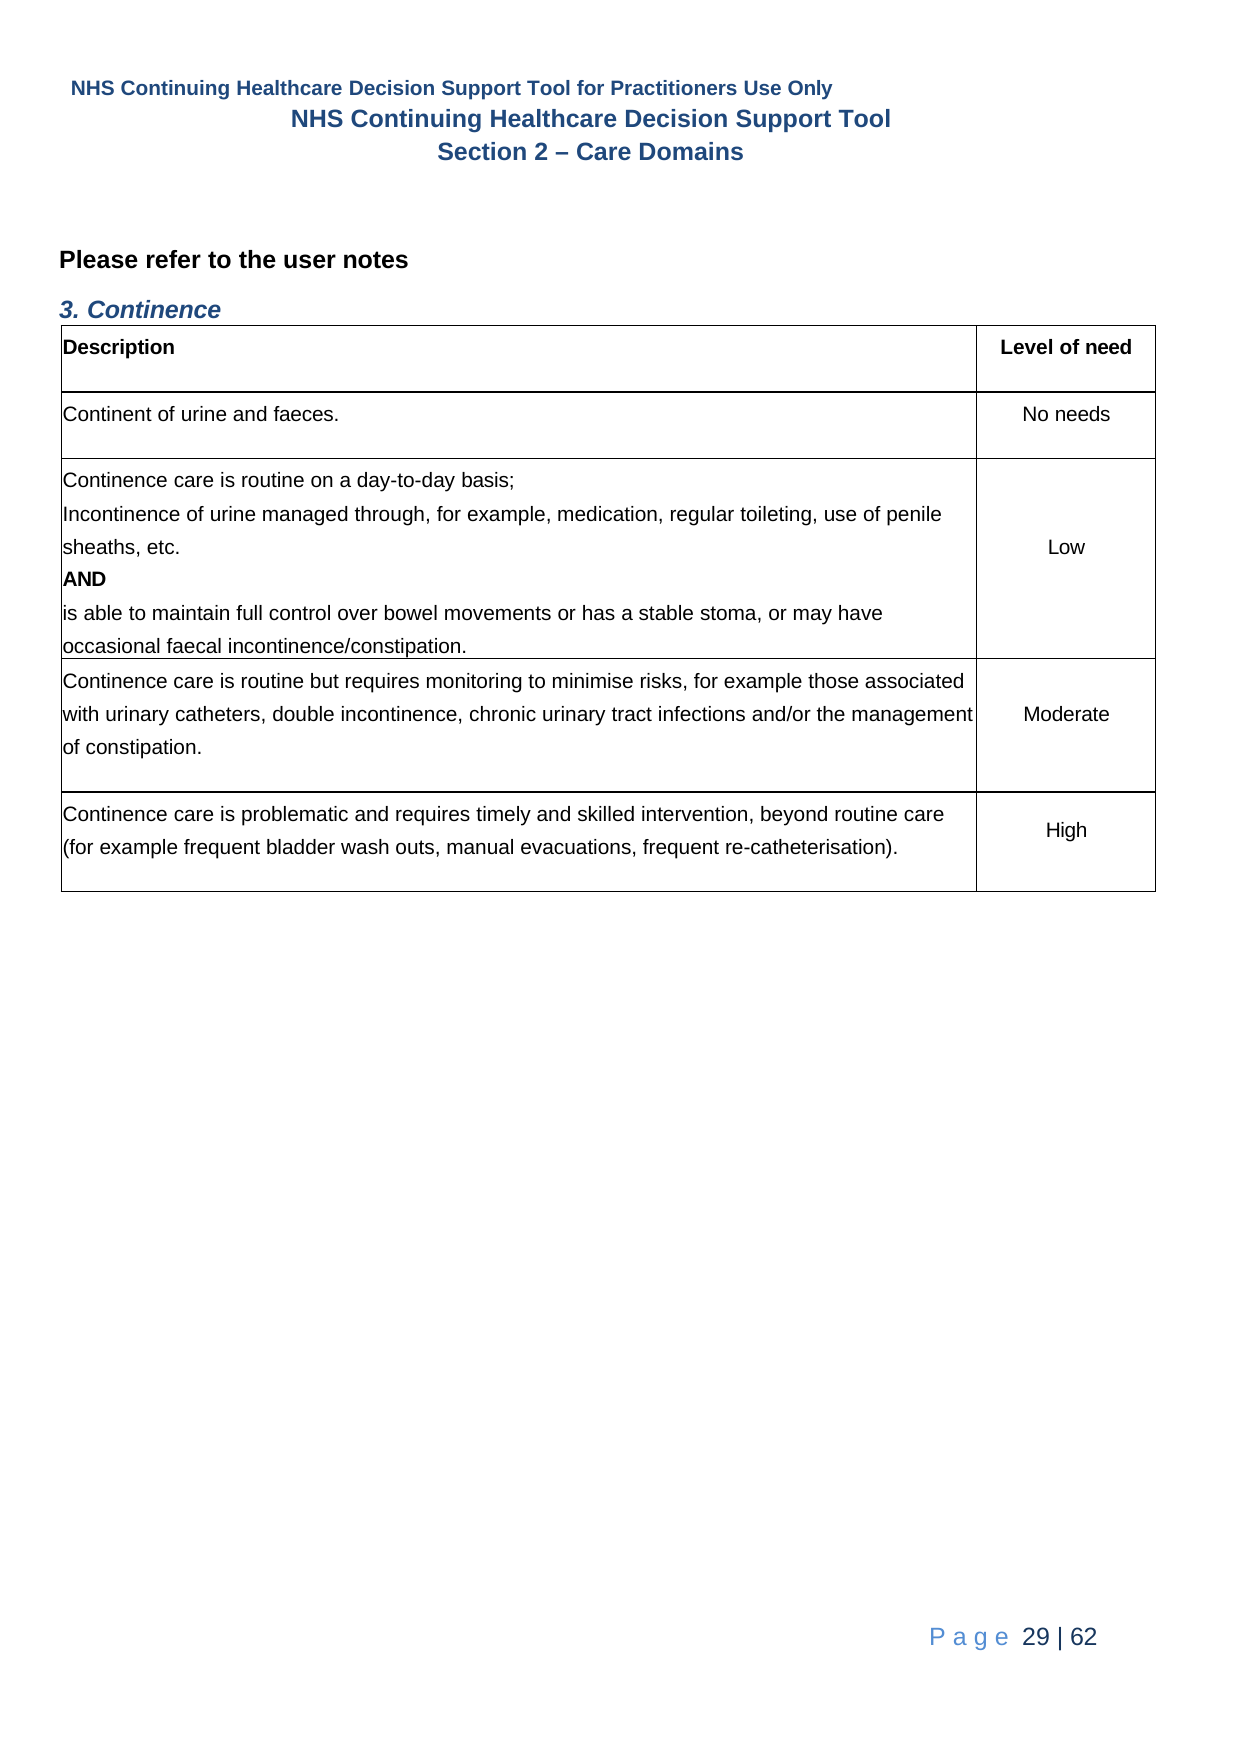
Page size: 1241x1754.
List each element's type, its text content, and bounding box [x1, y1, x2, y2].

table_cell Moderate [977, 659, 1155, 791]
text Please refer to the user notes [59, 246, 1173, 274]
table_cell Continence care is problematic and requires timely and skilled intervention, beyond routine care (for example frequent bladder wash outs, manual evacuations, frequent re-catheterisation). [62, 793, 976, 891]
table_cell Continence care is routine on a day-to-day basis; Incontinence of urine managed through, for example, medication, regular toileting, use of penile sheaths, etc. AND is able to maintain full control over bowel movements or has a stable stoma, or may have occasional faecal incontinence/constipation. [62, 459, 976, 658]
table_header Description [62, 326, 976, 391]
table_cell No needs [977, 393, 1155, 458]
table_cell Continence care is routine but requires monitoring to minimise risks, for example those associated with urinary catheters, double incontinence, chronic urinary tract infections and/or the management of constipation. [62, 659, 976, 791]
table_cell Continent of urine and faeces. [62, 393, 976, 458]
list Continence [59, 296, 1173, 324]
table_cell Low [977, 459, 1155, 658]
table_cell High [977, 793, 1155, 891]
table_header Level of need [977, 326, 1155, 391]
